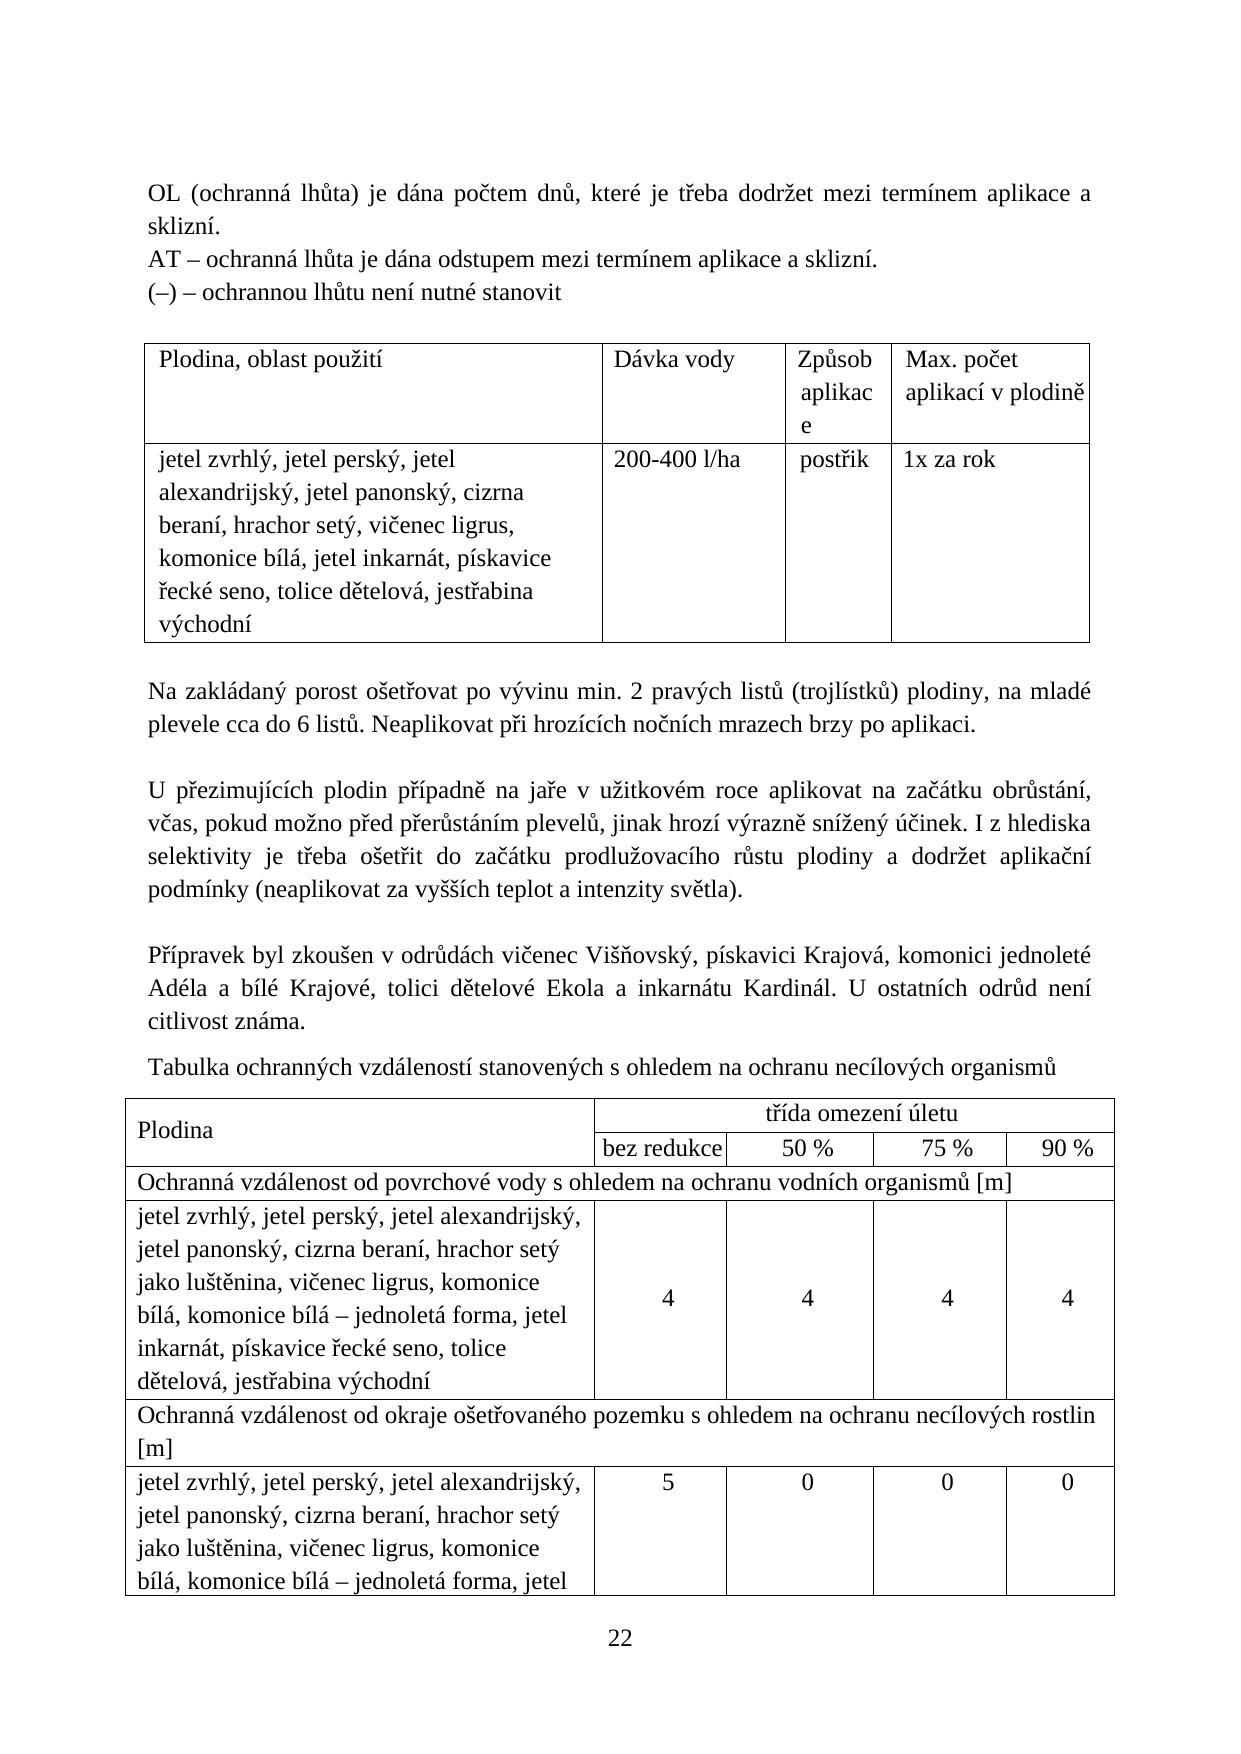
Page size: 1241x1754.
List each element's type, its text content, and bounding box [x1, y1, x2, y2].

table_cell 5 [595, 1467, 726, 1595]
table_cell 4 [1007, 1201, 1114, 1399]
table_cell 4 [727, 1201, 873, 1399]
table_header Plodina [126, 1099, 594, 1166]
table_header třída omezení úletu [595, 1099, 1114, 1132]
table_cell 90 % [1007, 1133, 1114, 1166]
table_header Dávka vody [603, 344, 785, 443]
table_cell 1x za rok [892, 444, 1089, 642]
text Na zakládaný porost ošetřovat po vývinu min. 2 pravých listů (trojlístků) plodiny, na mladé plevele cca do 6 listů. Neaplikovat při hrozících nočních mrazech brzy po aplikaci. [148, 676, 1093, 738]
table_cell jetel zvrhlý, jetel perský, jetel alexandrijský, jetel panonský, cizrna beraní, hrachor setý, vičenec ligrus, komonice bílá, jetel inkarnát, pískavice řecké seno, tolice dětelová, jestřabina východní [145, 444, 602, 642]
text U přezimujících plodin případně na jaře v užitkovém roce aplikovat na začátku obrůstání, včas, pokud možno před přerůstáním plevelů, jinak hrozí výrazně snížený účinek. I z hlediska selektivity je třeba ošetřit do začátku prodlužovacího růstu plodiny a dodržet aplikační podmínky (neaplikovat za vyšších teplot a intenzity světla). [148, 775, 1093, 903]
table_cell 0 [727, 1467, 873, 1595]
text OL (ochranná lhůta) je dána počtem dnů, které je třeba dodržet mezi termínem aplikace a sklizní. [148, 178, 1093, 239]
table_cell 0 [1007, 1467, 1114, 1595]
list Tabulka ochranných vzdáleností stanovených s ohledem na ochranu necílových organismů [148, 1052, 1122, 1081]
table_cell 50 % [727, 1133, 873, 1166]
table_cell 75 % [874, 1133, 1006, 1166]
table_cell Ochranná vzdálenost od okraje ošetřovaného pozemku s ohledem na ochranu necílových rostlin [m] [126, 1400, 1114, 1466]
table_header Max. počet aplikací v plodině [892, 344, 1089, 443]
text Přípravek byl zkoušen v odrůdách vičenec Višňovský, pískavici Krajová, komonici jednoleté Adéla a bílé Krajové, tolici dětelové Ekola a inkarnátu Kardinál. U ostatních odrůd není citlivost známa. [148, 940, 1093, 1035]
text AT – ochranná lhůta je dána odstupem mezi termínem aplikace a sklizní. [148, 244, 1093, 273]
table_cell bez redukce [595, 1133, 726, 1166]
table_cell 4 [595, 1201, 726, 1399]
table_cell 4 [874, 1201, 1006, 1399]
table_cell 200-400 l/ha [603, 444, 785, 642]
text (–) – ochrannou lhůtu není nutné stanovit [148, 277, 1093, 306]
table_cell 0 [874, 1467, 1006, 1595]
table_cell postřik [786, 444, 891, 642]
table_cell Ochranná vzdálenost od povrchové vody s ohledem na ochranu vodních organismů [m] [126, 1167, 1114, 1200]
table_header Plodina, oblast použití [145, 344, 602, 443]
table_header Způsob aplikace [786, 344, 891, 443]
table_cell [126, 1467, 594, 1595]
